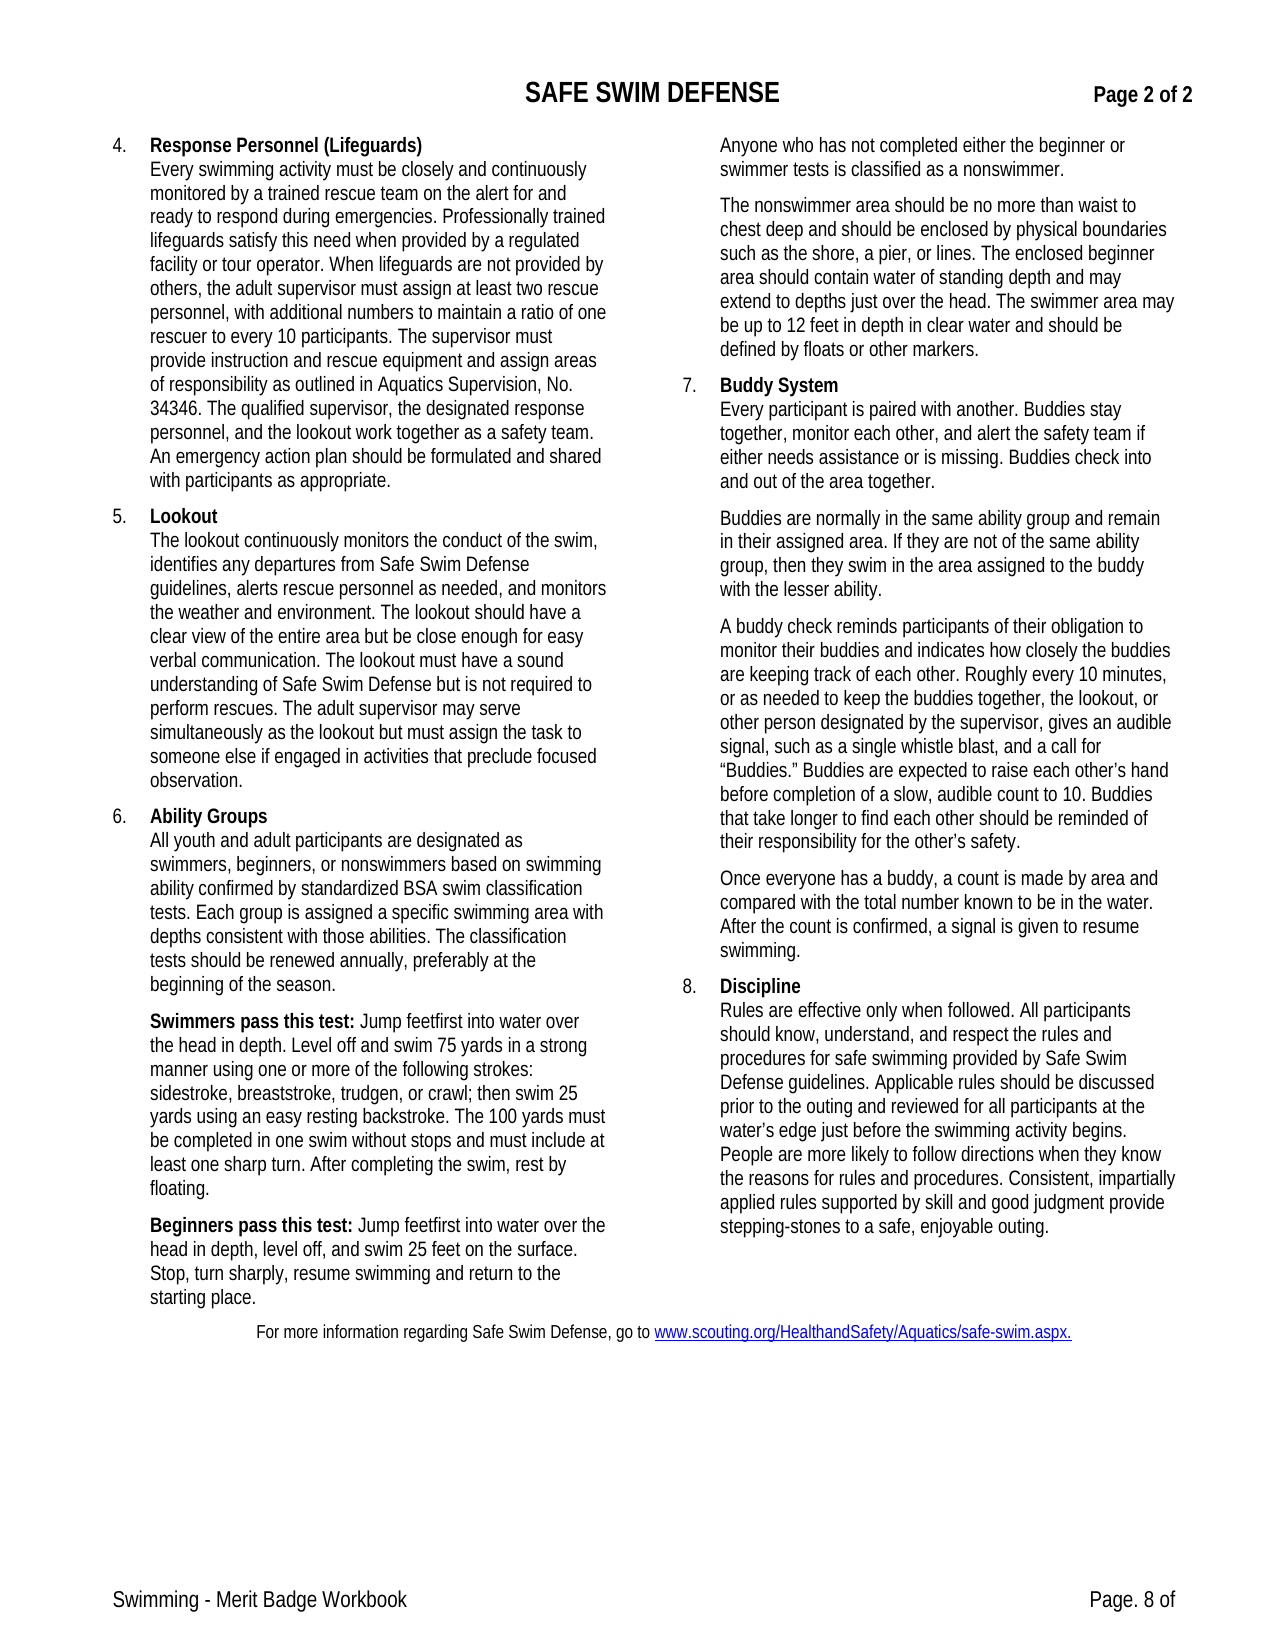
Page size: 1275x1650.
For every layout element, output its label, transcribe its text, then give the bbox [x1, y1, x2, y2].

text Beginners pass this test: Jump feetfirst into water over the head in depth, level off, and swim 25 feet on the surface. Stop, turn sharply, resume swimming and return to the starting place. [150, 1213, 607, 1308]
text Swimmers pass this test: Jump feetfirst into water over the head in depth. Level off and swim 75 yards in a strong manner using one or more of the following strokes: sidestroke, breaststroke, trudgen, or crawl; then swim 25 yards using an easy resting backstroke. The 100 yards must be completed in one swim without stops and must include at least one sharp turn. After completing the swim, rest by floating. [150, 1008, 607, 1200]
list Response Personnel (Lifeguards) Every swimming activity must be closely and continuously monitored by a trained rescue team on the alert for and ready to respond during emergencies. Professionally trained lifeguards satisfy this need when provided by a regulated facility or tour operator. When lifeguards are not provided by others, the adult supervisor must assign at least two rescue personnel, with additional numbers to maintain a ratio of one rescuer to every 10 participants. The supervisor must provide instruction and rescue equipment and assign areas of responsibility as outlined in Aquatics Supervision, No. 34346. The qualified supervisor, the designated response personnel, and the lookout work together as a safety team. An emergency action plan should be formulated and shared with participants as appropriate. [112, 132, 607, 492]
text Buddies are normally in the same ability group and remain in their assigned area. If they are not of the same ability group, then they swim in the area assigned to the buddy with the lesser ability. [720, 505, 1177, 601]
list Discipline Rules are effective only when followed. All participants should know, understand, and respect the rules and procedures for safe swimming provided by Safe Swim Defense guidelines. Applicable rules should be discussed prior to the outing and reviewed for all participants at the water’s edge just before the swimming activity begins. People are more likely to follow directions when they know the reasons for rules and procedures. Consistent, impartially applied rules supported by skill and good judgment provide stepping-stones to a safe, enjoyable outing. [682, 974, 1177, 1238]
text Once everyone has a buddy, a count is made by area and compared with the total number known to be in the water. After the count is confirmed, a signal is given to resume swimming. [720, 866, 1177, 962]
text Anyone who has not completed either the beginner or swimmer tests is classified as a nonswimmer. [720, 132, 1177, 180]
text The nonswimmer area should be no more than waist to chest deep and should be enclosed by physical boundaries such as the shore, a pier, or lines. The enclosed beginner area should contain water of standing depth and may extend to depths just over the head. The swimmer area may be up to 12 feet in depth in clear water and should be defined by floats or other markers. [720, 193, 1177, 361]
list Lookout The lookout continuously monitors the conduct of the swim, identifies any departures from Safe Swim Defense guidelines, alerts rescue personnel as needed, and monitors the weather and environment. The lookout should have a clear view of the entire area but be close enough for easy verbal communication. The lookout must have a sound understanding of Safe Swim Defense but is not required to perform rescues. The adult supervisor may serve simultaneously as the lookout but must assign the task to someone else if engaged in activities that preclude focused observation. [112, 504, 607, 792]
list Ability Groups All youth and adult participants are designated as swimmers, beginners, or nonswimmers based on swimming ability confirmed by standardized BSA swim classification tests. Each group is assigned a specific swimming area with depths consistent with those abilities. The classification tests should be renewed annually, preferably at the beginning of the season. [112, 804, 607, 996]
list Buddy System Every participant is paired with another. Buddies stay together, monitor each other, and alert the safety team if either needs assistance or is missing. Buddies check into and out of the area together. [682, 373, 1177, 493]
text For more information regarding Safe Swim Defense, go to www.scouting.org/HealthandSafety/Aquatics/safe-swim.aspx. [150, 1321, 1177, 1343]
text A buddy check reminds participants of their obligation to monitor their buddies and indicates how closely the buddies are keeping track of each other. Roughly every 10 minutes, or as needed to keep the buddies together, the lookout, or other person designated by the supervisor, gives an audible signal, such as a single whistle blast, and a call for “Buddies.” Buddies are expected to raise each other’s hand before completion of a slow, audible count to 10. Buddies that take longer to find each other should be reminded of their responsibility for the other’s safety. [720, 614, 1177, 853]
